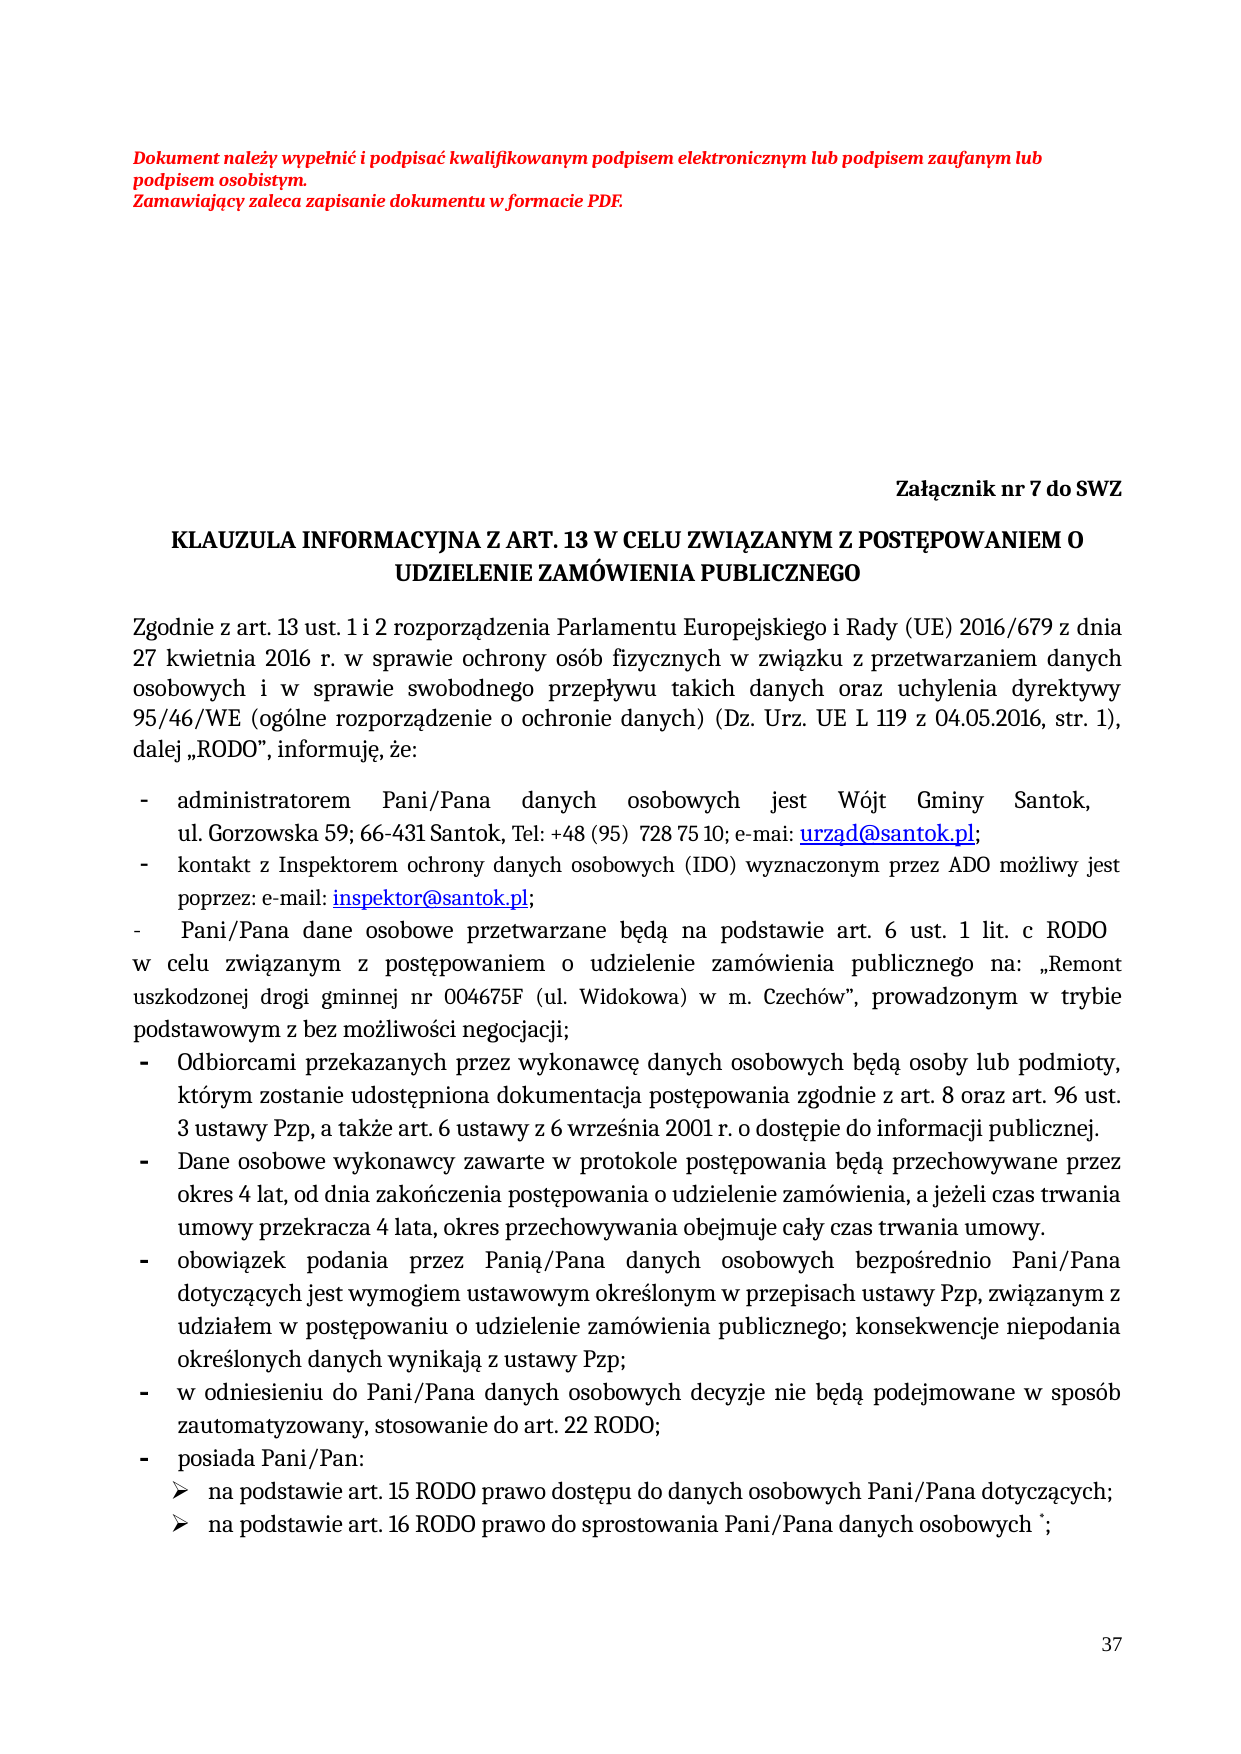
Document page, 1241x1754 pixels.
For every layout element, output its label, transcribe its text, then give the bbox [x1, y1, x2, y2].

text KLAUZULA INFORMACYJNA Z ART. 13 W CELU ZWIĄZANYM Z POSTĘPOWANIEM O UDZIELENIE ZAMÓWIENIA PUBLICZNEGO [133, 526, 1122, 588]
list Dane osobowe wykonawcy zawarte w protokole postępowania będą przechowywane przez okres 4 lat, od dnia zakończenia postępowania o udzielenie zamówienia, a jeżeli czas trwania umowy przekracza 4 lata, okres przechowywania obejmuje cały czas trwania umowy. [140, 1147, 1122, 1242]
list na podstawie art. 15 RODO prawo dostępu do danych osobowych Pani/Pana dotyczących; [170, 1477, 1122, 1506]
list na podstawie art. 16 RODO prawo do sprostowania Pani/Pana danych osobowych *; [170, 1510, 1122, 1539]
text Załącznik nr 7 do SWZ [192, 476, 1122, 502]
list Odbiorcami przekazanych przez wykonawcę danych osobowych będą osoby lub podmioty, którym zostanie udostępniona dokumentacja postępowania zgodnie z art. 8 oraz art. 96 ust. 3 ustawy Pzp, a także art. 6 ustawy z 6 września 2001 r. o dostępie do informacji publicznej. [140, 1048, 1122, 1143]
list w odniesieniu do Pani/Pana danych osobowych decyzje nie będą podejmowane w sposób zautomatyzowany, stosowanie do art. 22 RODO; [140, 1378, 1122, 1440]
text Zamawiający zaleca zapisanie dokumentu w formacie PDF. [133, 191, 1122, 212]
list administratorem Pani/Pana danych osobowych jest Wójt Gminy Santok, ul. Gorzowska 59; 66-431 Santok, Tel: +48 (95) 728 75 10; e-mai: urząd@santok.pl; [140, 786, 1122, 848]
text Zgodnie z art. 13 ust. 1 i 2 rozporządzenia Parlamentu Europejskiego i Rady (UE) 2016/679 z dnia 27 kwietnia 2016 r. w sprawie ochrony osób fizycznych w związku z przetwarzaniem danych osobowych i w sprawie swobodnego przepływu takich danych oraz uchylenia dyrektywy 95/46/WE (ogólne rozporządzenie o ochronie danych) (Dz. Urz. UE L 119 z 04.05.2016, str. 1), dalej „RODO”, informuję, że: [133, 613, 1122, 763]
text - Pani/Pana dane osobowe przetwarzane będą na podstawie art. 6 ust. 1 lit. c RODO w celu związanym z postępowaniem o udzielenie zamówienia publicznego na: „Remont uszkodzonej drogi gminnej nr 004675F (ul. Widokowa) w m. Czechów”, prowadzonym w trybie podstawowym z bez możliwości negocjacji; [133, 916, 1122, 1043]
list kontakt z Inspektorem ochrony danych osobowych (IDO) wyznaczonym przez ADO możliwy jest poprzez: e-mail: inspektor@santok.pl; [140, 852, 1122, 911]
list obowiązek podania przez Panią/Pana danych osobowych bezpośrednio Pani/Pana dotyczących jest wymogiem ustawowym określonym w przepisach ustawy Pzp, związanym z udziałem w postępowaniu o udzielenie zamówienia publicznego; konsekwencje niepodania określonych danych wynikają z ustawy Pzp; [140, 1246, 1122, 1374]
text Dokument należy wypełnić i podpisać kwalifikowanym podpisem elektronicznym lub podpisem zaufanym lub podpisem osobistym. [133, 148, 1122, 191]
list posiada Pani/Pan: [140, 1444, 1122, 1473]
